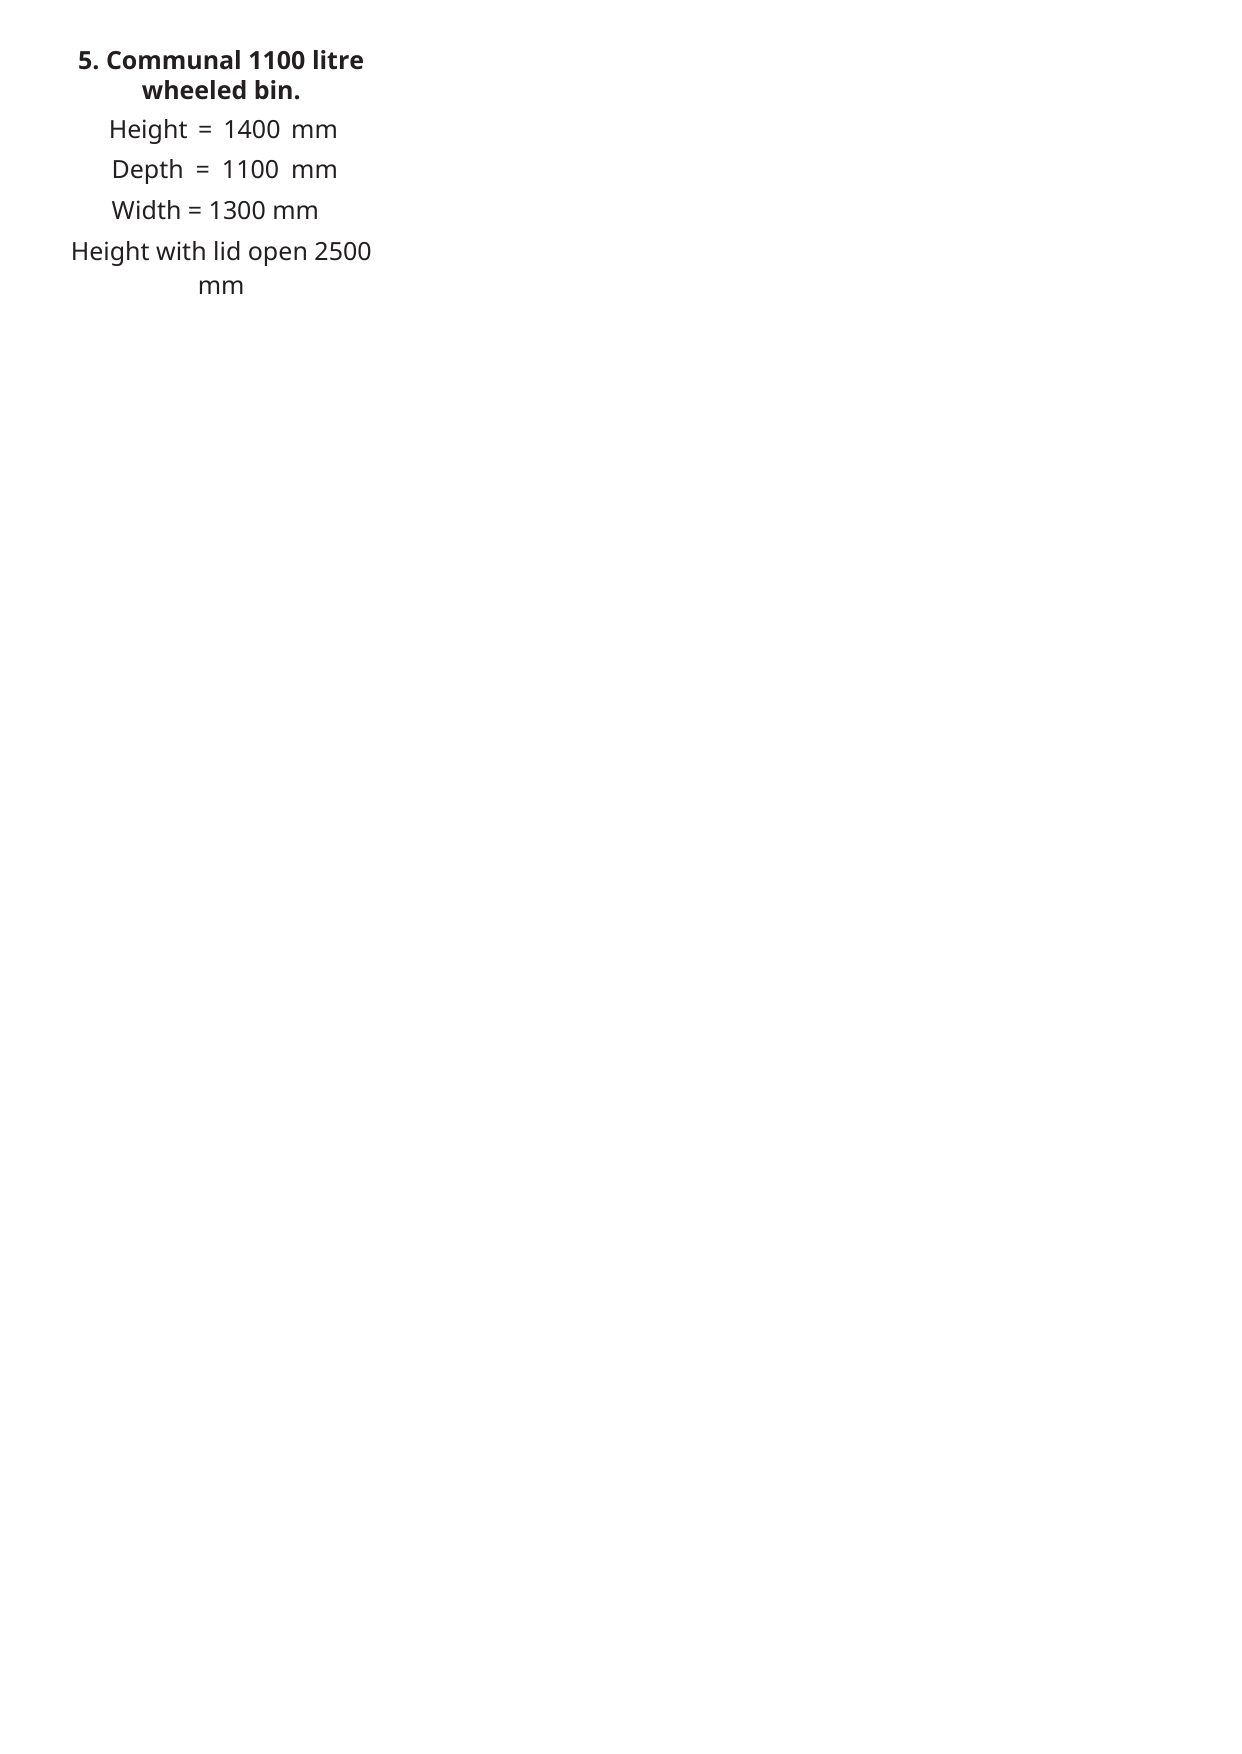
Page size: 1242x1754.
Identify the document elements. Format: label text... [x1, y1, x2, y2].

text 5. Communal 1100 litre wheeled bin. [76, 46, 366, 106]
text Height with lid open 2500 mm [44, 233, 398, 301]
text Height = 1400 mm Depth = 1100 mm Width = 1300 mm [108, 112, 338, 227]
